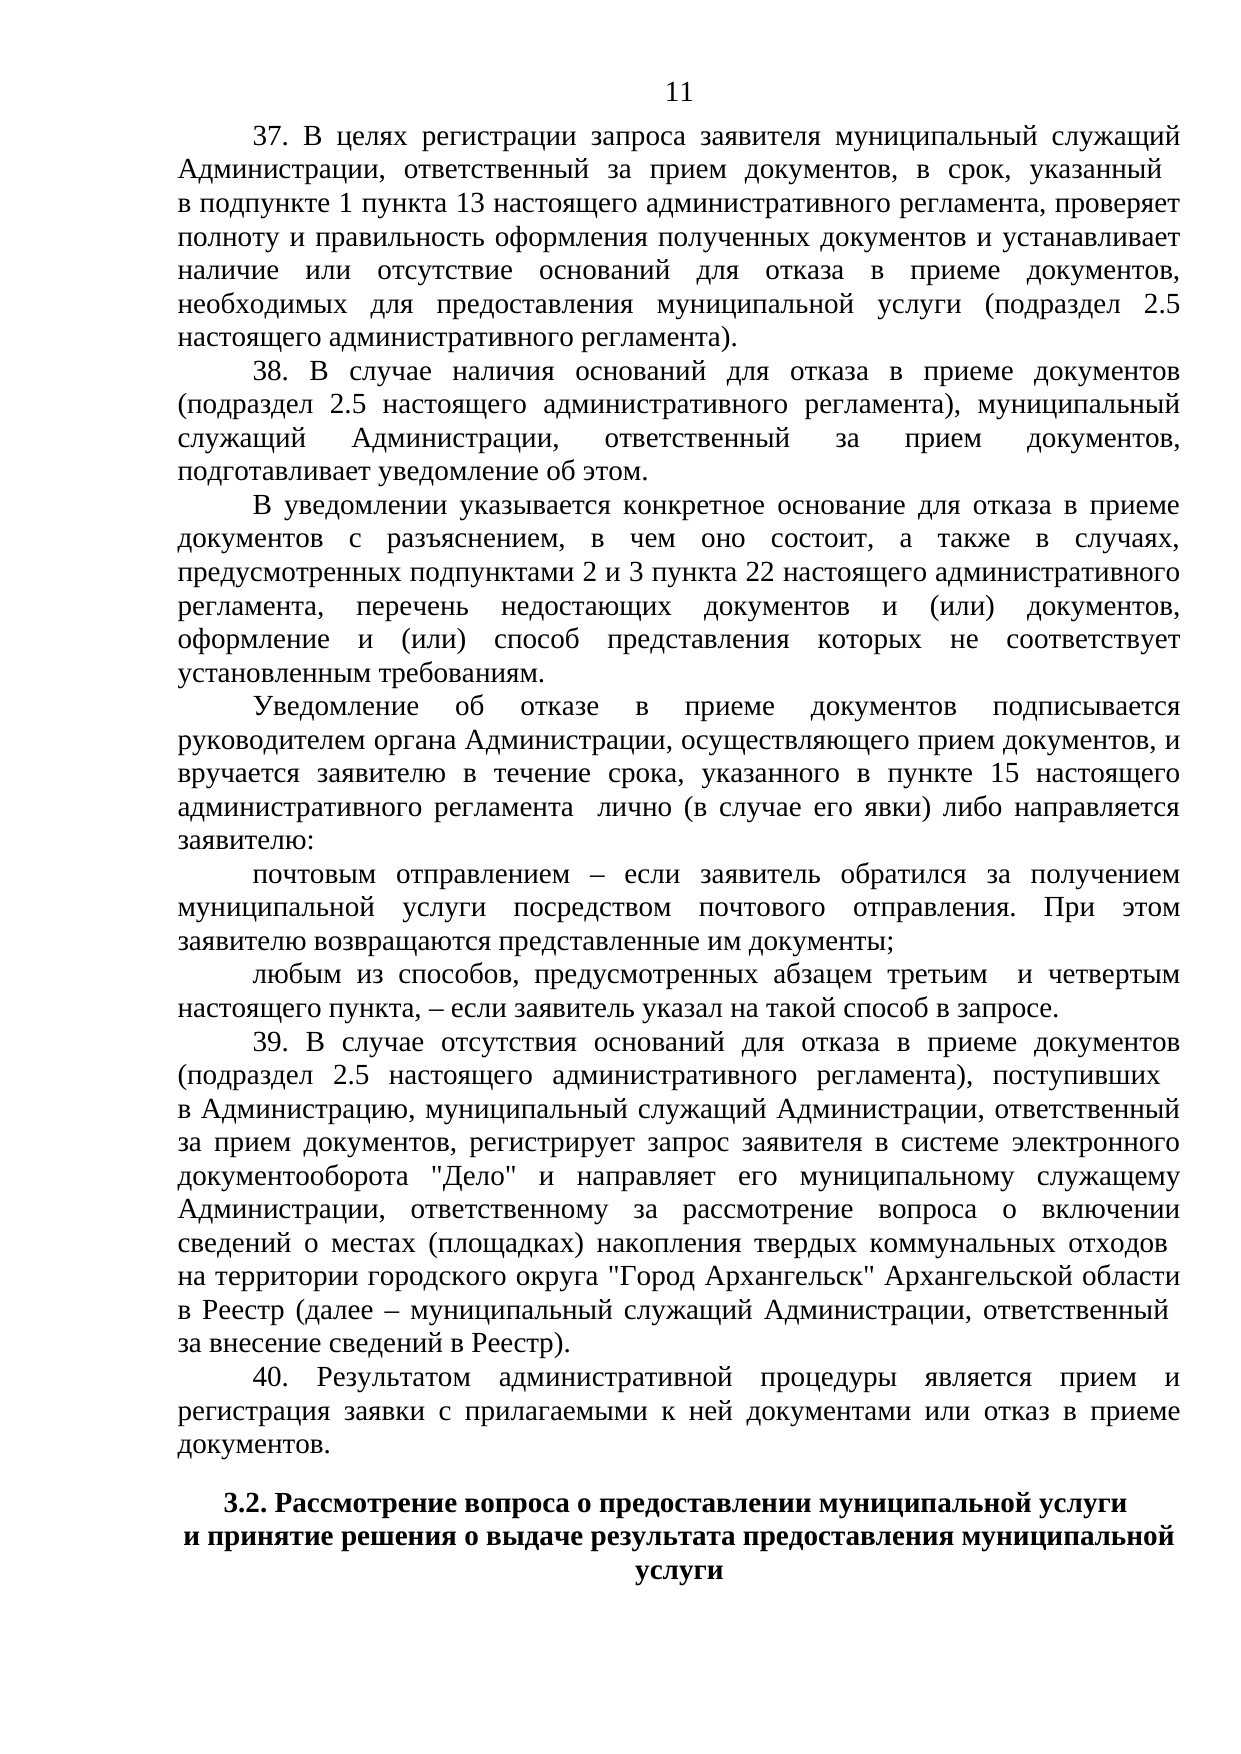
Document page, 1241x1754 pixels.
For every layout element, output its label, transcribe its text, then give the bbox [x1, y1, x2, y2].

text любым из способов, предусмотренных абзацем третьим и четвертым настоящего пункта, – если заявитель указал на такой способ в запросе. [177, 957, 1181, 1024]
text В уведомлении указывается конкретное основание для отказа в приеме документов с разъяснением, в чем оно состоит, а также в случаях, предусмотренных подпунктами 2 и 3 пункта 22 настоящего административного регламента, перечень недостающих документов и (или) документов, оформление и (или) способ представления которых не соответствует установленным требованиям. [177, 487, 1181, 688]
text 37. В целях регистрации запроса заявителя муниципальный служащий Администрации, ответственный за прием документов, в срок, указанный в подпункте 1 пункта 13 настоящего административного регламента, проверяет полноту и правильность оформления полученных документов и устанавливает наличие или отсутствие оснований для отказа в приеме документов, необходимых для предоставления муниципальной услуги (подраздел 2.5 настоящего административного регламента). [177, 118, 1181, 353]
text 39. В случае отсутствия оснований для отказа в приеме документов (подраздел 2.5 настоящего административного регламента), поступивших в Администрацию, муниципальный служащий Администрации, ответственный за прием документов, регистрирует запрос заявителя в системе электронного документооборота "Дело" и направляет его муниципальному служащему Администрации, ответственному за рассмотрение вопроса о включении сведений о местах (площадках) накопления твердых коммунальных отходов на территории городского округа "Город Архангельск" Архангельской области в Реестр (далее – муниципальный служащий Администрации, ответственный за внесение сведений в Реестр). [177, 1024, 1181, 1359]
text 38. В случае наличия оснований для отказа в приеме документов (подраздел 2.5 настоящего административного регламента), муниципальный служащий Администрации, ответственный за прием документов, подготавливает уведомление об этом. [177, 353, 1181, 487]
text почтовым отправлением – если заявитель обратился за получением муниципальной услуги посредством почтового отправления. При этом заявителю возвращаются представленные им документы; [177, 856, 1181, 957]
text 3.2. Рассмотрение вопроса о предоставлении муниципальной услуги и принятие решения о выдаче результата предоставления муниципальной услуги [177, 1485, 1181, 1585]
text 40. Результатом административной процедуры является прием и регистрация заявки с прилагаемыми к ней документами или отказ в приеме документов. [177, 1359, 1181, 1460]
text Уведомление об отказе в приеме документов подписывается руководителем органа Администрации, осуществляющего прием документов, и вручается заявителю в течение срока, указанного в пункте 15 настоящего административного регламента лично (в случае его явки) либо направляется заявителю: [177, 688, 1181, 856]
